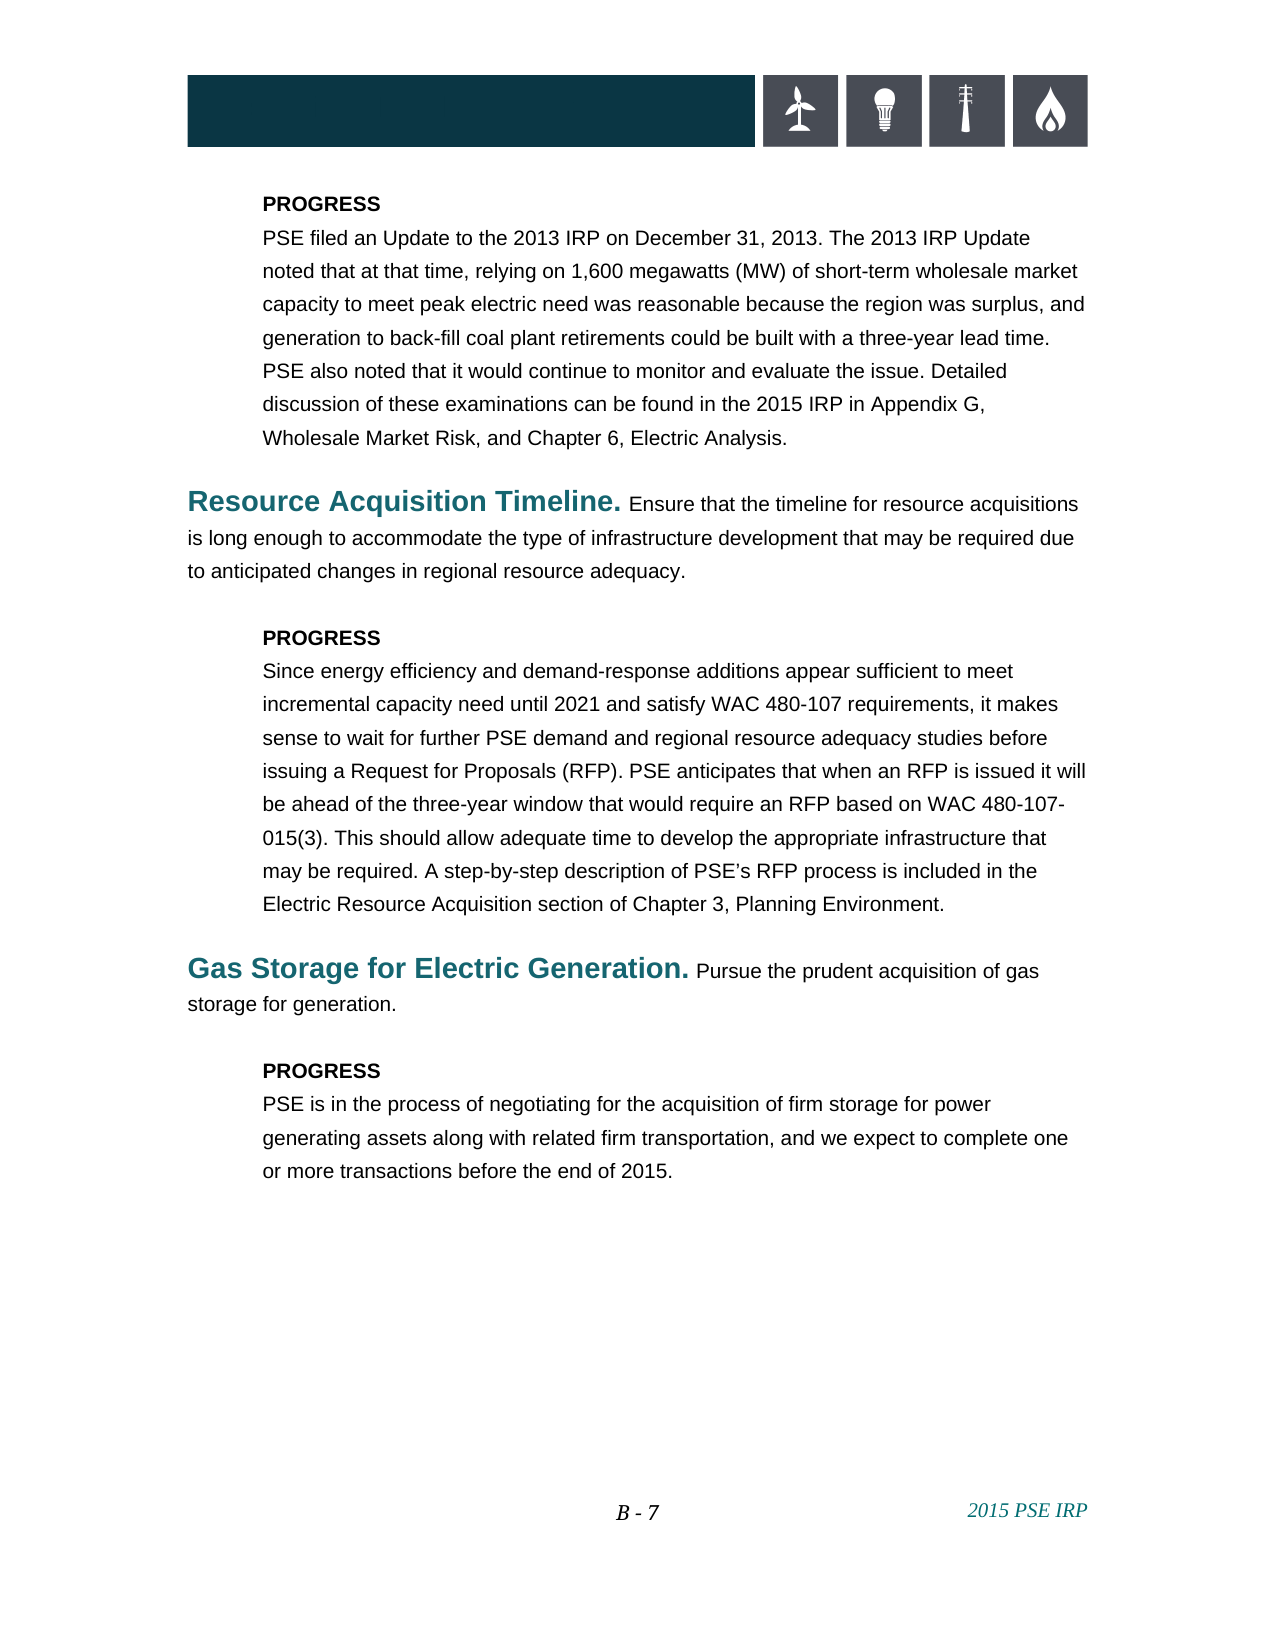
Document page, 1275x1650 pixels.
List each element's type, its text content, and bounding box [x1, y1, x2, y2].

picture [187, 75, 1088, 147]
text PSE is in the process of negotiating for the acquisition of firm storage for power generating assets along with related firm transportation, and we expect to complete one or more transactions before the end of 2015. [262, 1085, 1087, 1185]
text PROGRESS [262, 618, 1087, 652]
text Gas Storage for Electric Generation. Pursue the prudent acquisition of gas storage for generation. [187, 952, 1087, 1018]
text PROGRESS [262, 1052, 1087, 1085]
text PROGRESS [262, 185, 1087, 218]
text Since energy efficiency and demand-response additions appear sufficient to meet incremental capacity need until 2021 and satisfy WAC 480-107 requirements, it makes sense to wait for further PSE demand and regional resource adequacy studies before issuing a Request for Proposals (RFP). PSE anticipates that when an RFP is issued it will be ahead of the three-year window that would require an RFP based on WAC 480-107-015(3). This should allow adequate time to develop the appropriate infrastructure that may be required. A step-by-step description of PSE’s RFP process is included in the Electric Resource Acquisition section of Chapter 3, Planning Environment. [262, 652, 1087, 918]
text Resource Acquisition Timeline. Ensure that the timeline for resource acquisitions is long enough to accommodate the type of infrastructure development that may be required due to anticipated changes in regional resource adequacy. [187, 485, 1087, 585]
text PSE filed an Update to the 2013 IRP on December 31, 2013. The 2013 IRP Update noted that at that time, relying on 1,600 megawatts (MW) of short-term wholesale market capacity to meet peak electric need was reasonable because the region was surplus, and generation to back-fill coal plant retirements could be built with a three-year lead time. PSE also noted that it would continue to monitor and evaluate the issue. Detailed discussion of these examinations can be found in the 2015 IRP in Appendix G, Wholesale Market Risk, and Chapter 6, Electric Analysis. [262, 218, 1087, 452]
